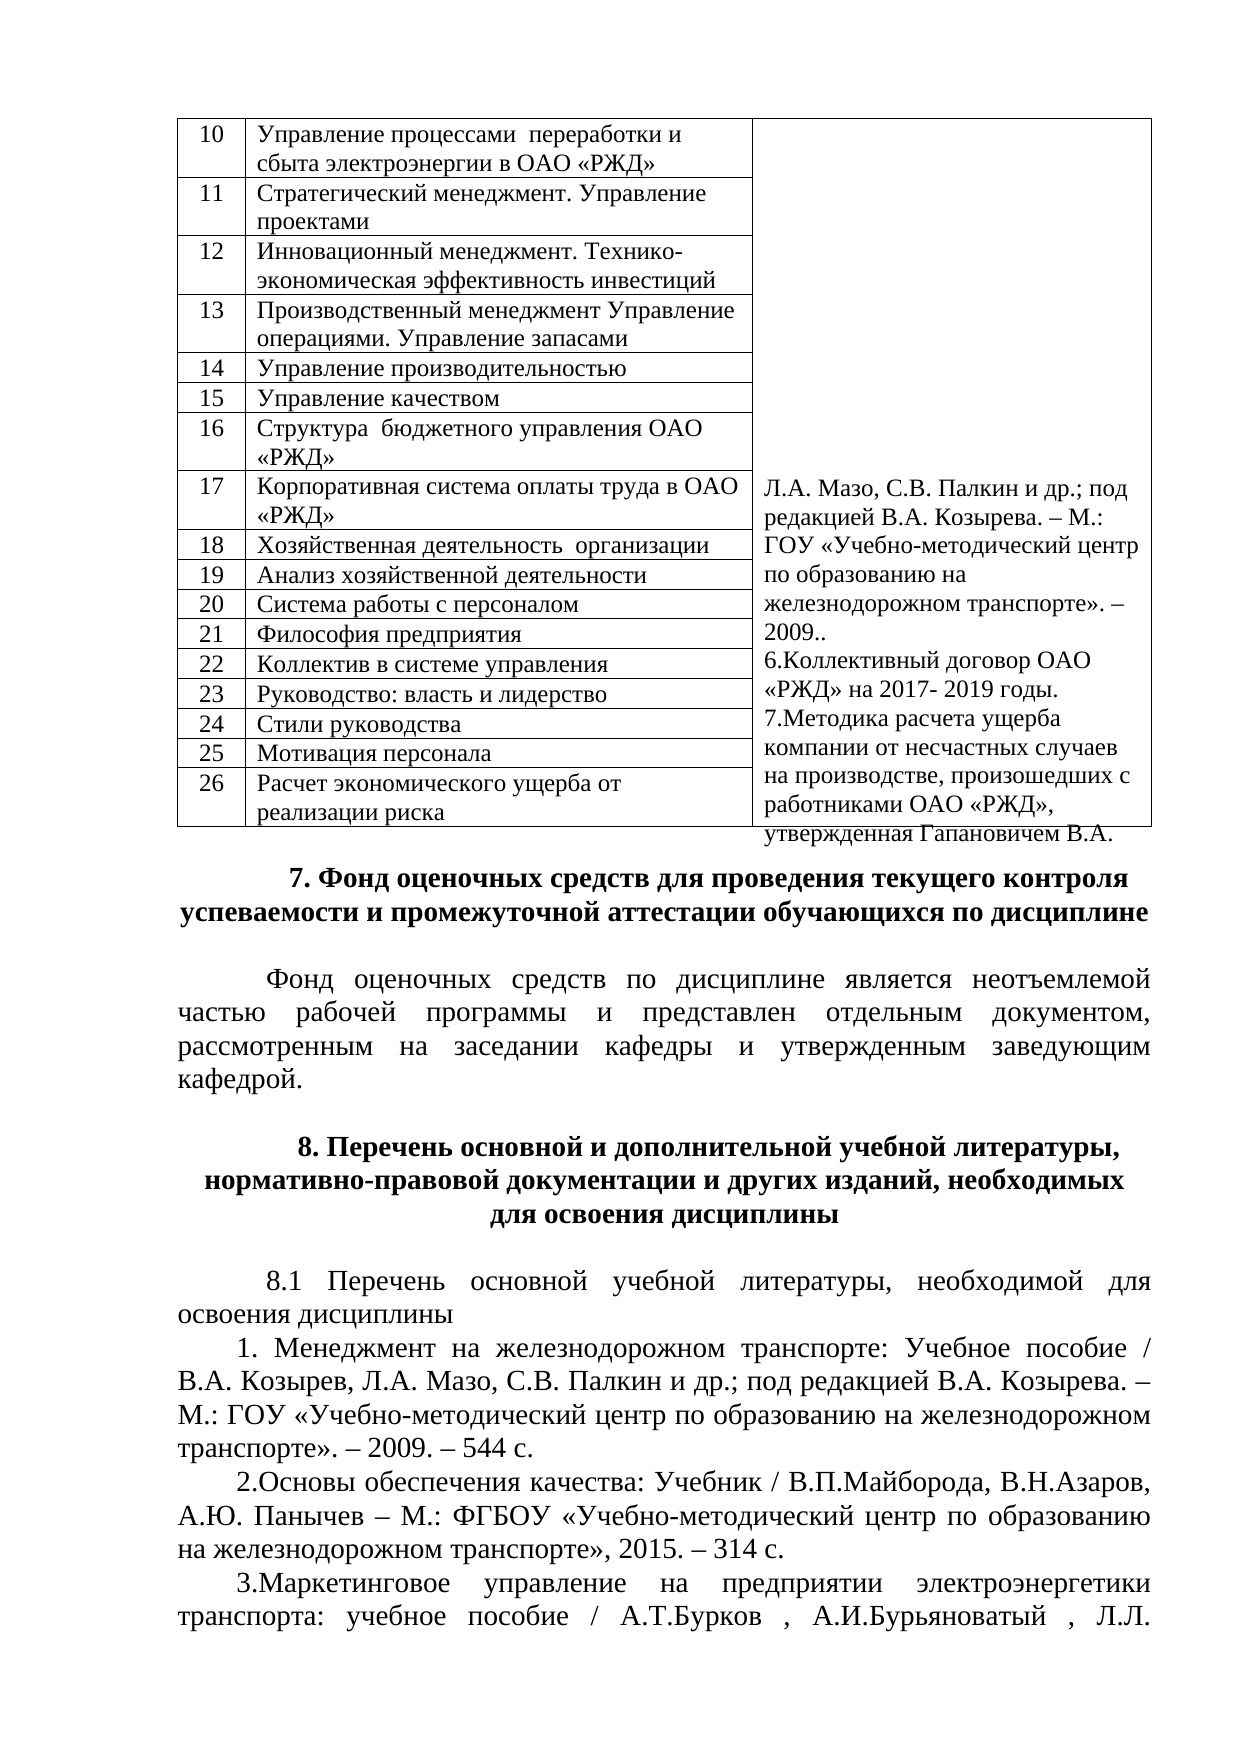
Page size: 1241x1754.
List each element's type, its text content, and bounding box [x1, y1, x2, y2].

table_cell Инновационный менеджмент. Технико-экономическая эффективность инвестиций [246, 236, 752, 294]
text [177, 1565, 1152, 1632]
table_cell 17 [178, 471, 245, 529]
table_cell 15 [178, 383, 245, 412]
table_cell Управление процессами переработки и сбыта электроэнергии в ОАО «РЖД» [246, 119, 752, 177]
table_cell Стили руководства [246, 709, 752, 737]
table_cell Хозяйственная деятельность организации [246, 530, 752, 559]
table_cell Корпоративная система оплаты труда в ОАО «РЖД» [246, 471, 752, 529]
table_cell Руководство: власть и лидерство [246, 679, 752, 708]
table_cell 18 [178, 530, 245, 559]
table_cell 16 [178, 413, 245, 470]
text Фонд оценочных средств по дисциплине является неотъемлемой частью рабочей программы и представлен отдельным документом, рассмотренным на заседании кафедры и утвержденным заведующим кафедрой. [177, 961, 1152, 1095]
table_cell Стратегический менеджмент. Управление проектами [246, 178, 752, 235]
table_cell Расчет экономического ущерба от реализации риска [246, 768, 752, 826]
table_cell 10 [178, 119, 245, 177]
table_cell 21 [178, 619, 245, 648]
table_cell Мотивация персонала [246, 739, 752, 767]
table_cell 22 [178, 649, 245, 678]
table_cell 24 [178, 709, 245, 737]
table_cell Структура бюджетного управления ОАО «РЖД» [246, 413, 752, 470]
text 8. Перечень основной и дополнительной учебной литературы, нормативно-правовой документации и других изданий, необходимых для освоения дисциплины [177, 1129, 1152, 1229]
table_cell 23 [178, 679, 245, 708]
table_cell 12 [178, 236, 245, 294]
table_cell Анализ хозяйственной деятельности [246, 560, 752, 588]
text 1. Менеджмент на железнодорожном транспорте: Учебное пособие / В.А. Козырев, Л.А. Мазо, С.В. Палкин и др.; под редакцией В.А. Козырева. – М.: ГОУ «Учебно-методический центр по образованию на железнодорожном транспорте». – 2009. – 544 с. [177, 1330, 1152, 1464]
table_cell 25 [178, 739, 245, 767]
table_cell 20 [178, 590, 245, 618]
table_cell 19 [178, 560, 245, 588]
table_cell Система работы с персоналом [246, 590, 752, 618]
table_cell Управление производительностью [246, 353, 752, 382]
text 8.1 Перечень основной учебной литературы, необходимой для освоения дисциплины [177, 1263, 1152, 1330]
text 2.Основы обеспечения качества: Учебник / В.П.Майборода, В.Н.Азаров, А.Ю. Панычев – М.: ФГБОУ «Учебно-методический центр по образованию на железнодорожном транспорте», 2015. – 314 с. [177, 1464, 1152, 1565]
table_cell Коллектив в системе управления [246, 649, 752, 678]
table_cell 14 [178, 353, 245, 382]
text 7. Фонд оценочных средств для проведения текущего контроля успеваемости и промежуточной аттестации обучающихся по дисциплине [177, 860, 1152, 927]
table_cell Производственный менеджмент Управление операциями. Управление запасами [246, 295, 752, 352]
table_cell 11 [178, 178, 245, 235]
table_cell Управление качеством [246, 383, 752, 412]
table_cell 26 [178, 768, 245, 826]
table_cell Философия предприятия [246, 619, 752, 648]
table_cell 13 [178, 295, 245, 352]
